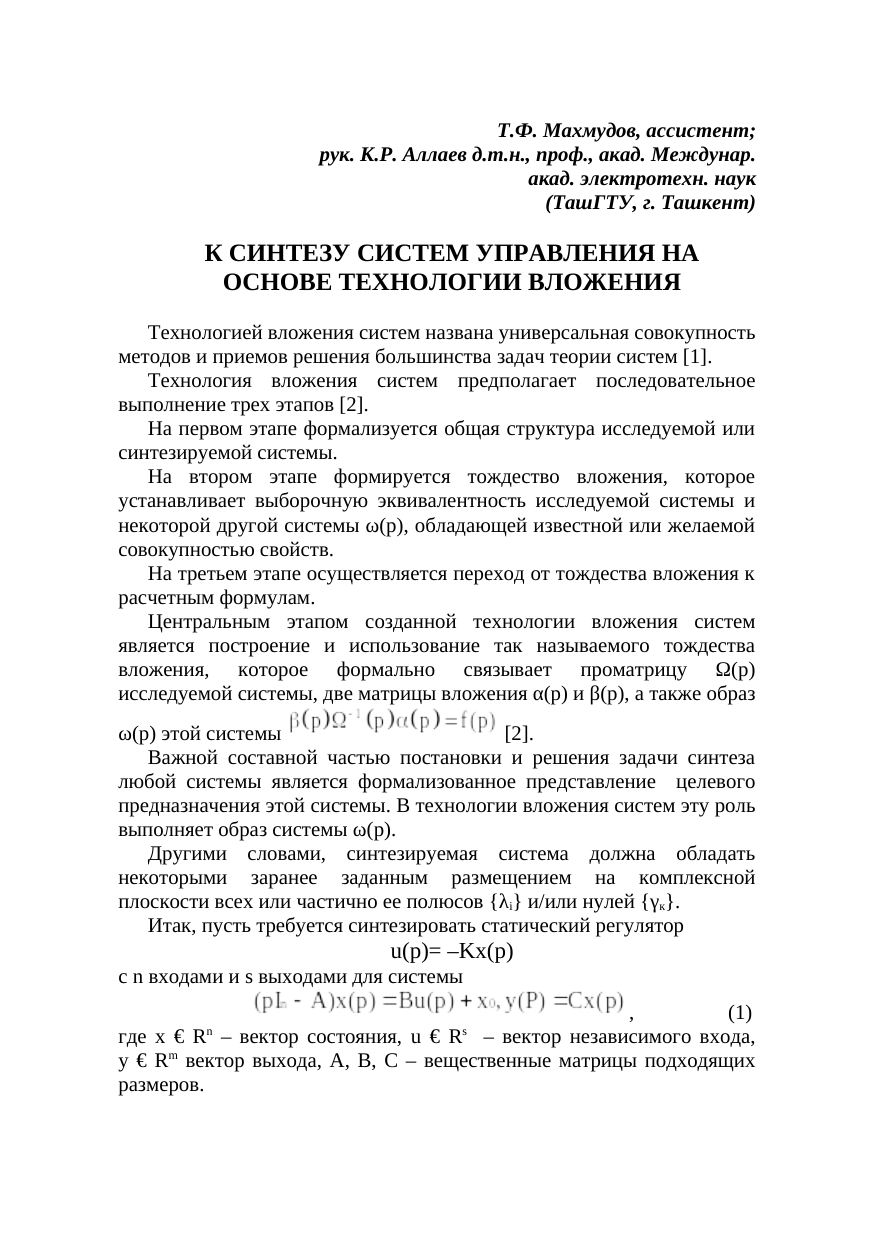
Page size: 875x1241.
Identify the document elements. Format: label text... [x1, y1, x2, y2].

text (ТашГТУ, г. Ташкент) [118, 190, 756, 214]
text u(p)= –Kx(p) [118, 937, 756, 964]
text На третьем этапе осуществляется переход от тождества вложения к расчетным формулам. [118, 561, 756, 609]
text На втором этапе формируется тождество вложения, которое устанавливает выборочную эквивалентность исследуемой системы и некоторой другой системы ω(р), обладающей известной или желаемой совокупностью свойств. [118, 464, 756, 561]
text акад. электротехн. наук [118, 166, 756, 190]
text c n входами и s выходами для системы [118, 964, 756, 988]
text Центральным этапом созданной технологии вложения систем является построение и использование так называемого тождества вложения, которое формально связывает проматрицу Ω(р) исследуемой системы, две матрицы вложения α(р) и β(р), а также образ ω(р) этой системы [2]. [118, 609, 756, 745]
text Другими словами, синтезируемая система должна обладать некоторыми заранее заданным размещением на комплексной плоскости всех или частично ее полюсов {λi} и/или нулей {γк}. [118, 841, 756, 913]
text ОСНОВЕ ТЕХНОЛОГИИ ВЛОЖЕНИЯ [118, 267, 756, 296]
text Технологией вложения систем названа универсальная совокупность методов и приемов решения большинства задач теории систем [1]. [118, 320, 756, 368]
text Важной составной частью постановки и решения задачи синтеза любой системы является формализованное представление целевого предназначения этой системы. В технологии вложения систем эту роль выполняет образ системы ω(p). [118, 745, 756, 841]
text К СИНТЕЗУ СИСТЕМ УПРАВЛЕНИЯ НА [118, 238, 756, 267]
text Т.Ф. Махмудов, ассистент; [118, 118, 756, 142]
text Итак, пусть требуется синтезировать статический регулятор [118, 913, 756, 937]
text Технология вложения систем предполагает последовательное выполнение трех этапов [2]. [118, 368, 756, 416]
text , (1) [118, 988, 756, 1024]
text где x € Rn – вектор состояния, u € Rs – вектор независимого входа, y € Rm вектор выхода, А, В, С – вещественные матрицы подходящих размеров. [118, 1024, 756, 1096]
text рук. К.Р. Аллаев д.т.н., проф., акад. Междунар. [118, 142, 756, 166]
text На первом этапе формализуется общая структура исследуемой или синтезируемой системы. [118, 416, 756, 464]
